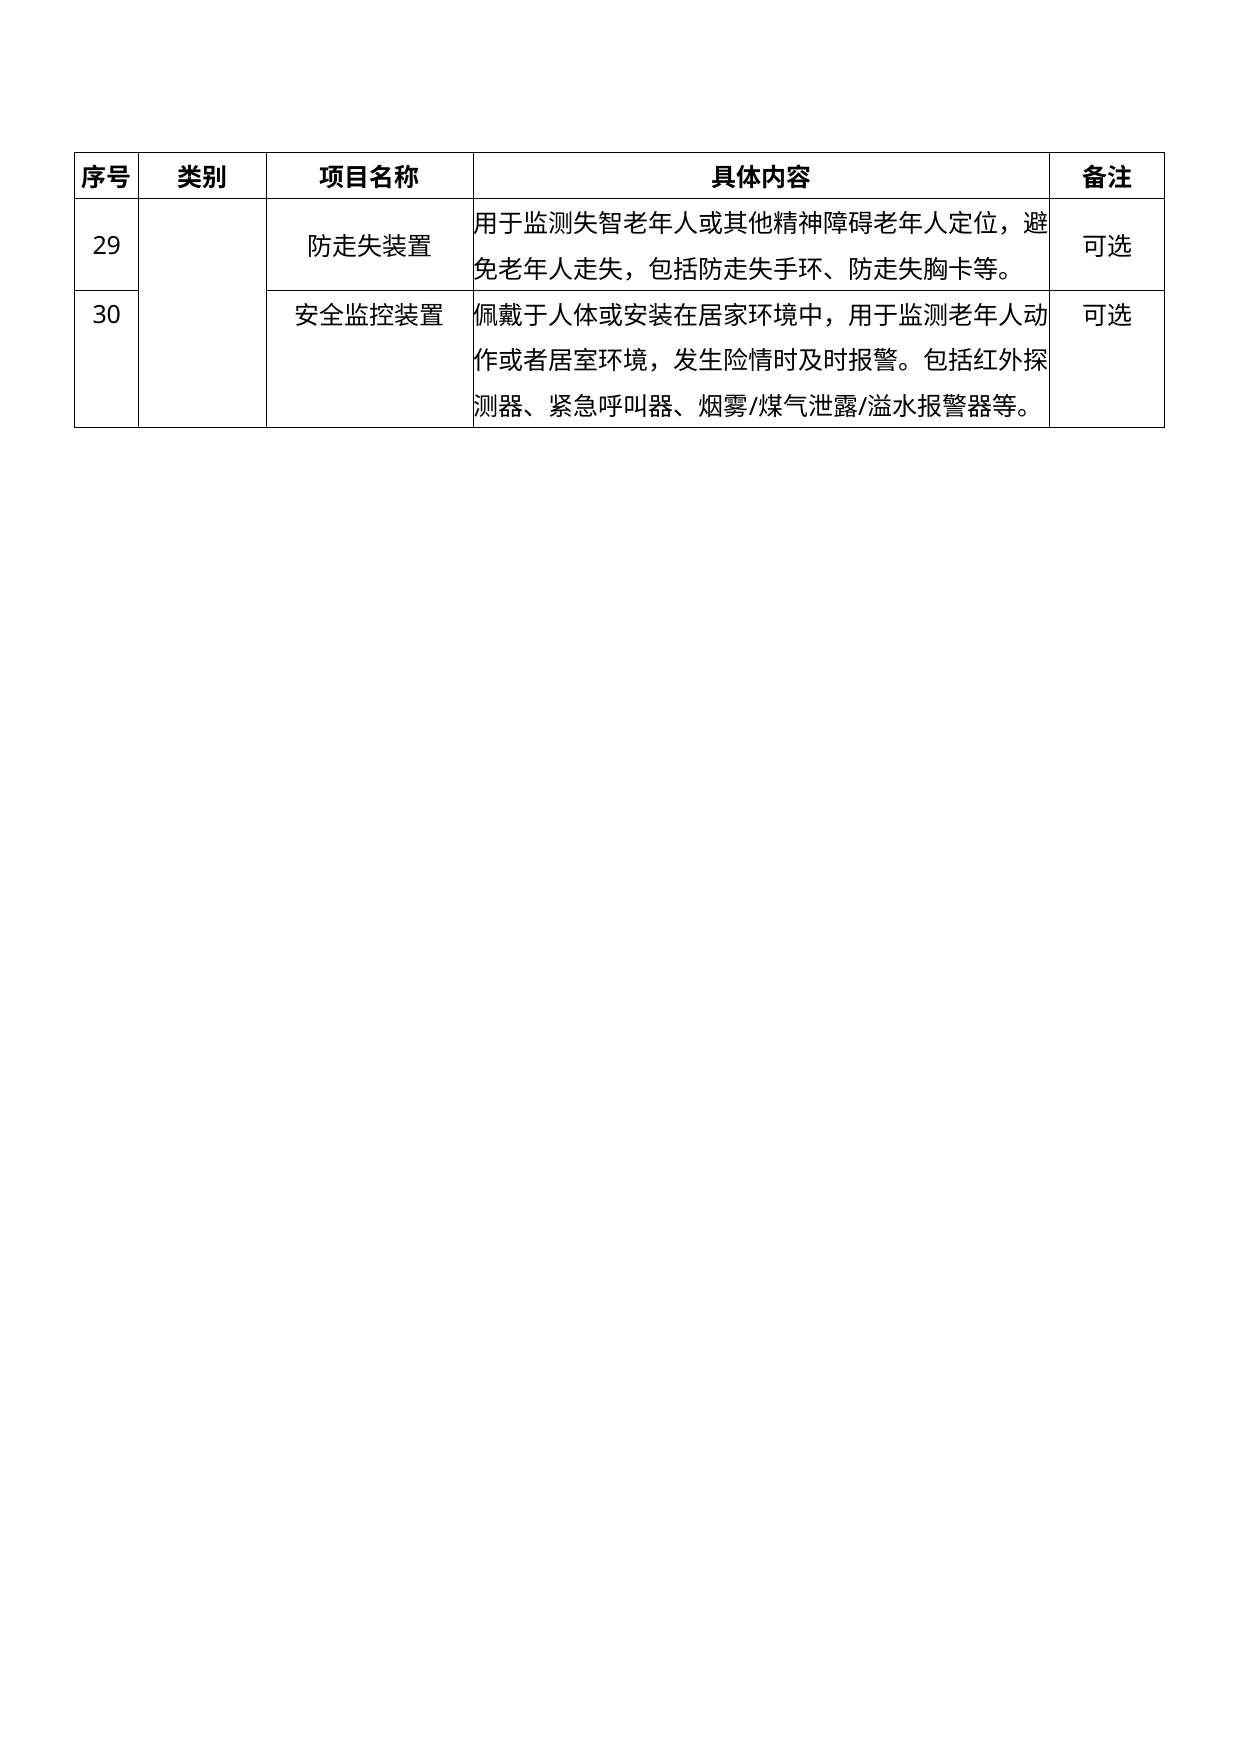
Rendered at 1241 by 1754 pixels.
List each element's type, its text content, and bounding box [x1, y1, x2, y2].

table_cell 用于监测失智老年人或其他精神障碍老年人定位，避免老年人走失，包括防走失手环、防走失胸卡等。 [474, 199, 1049, 290]
table_cell 安全监控装置 [267, 291, 473, 427]
table_cell 29 [75, 199, 138, 290]
table_cell 30 [75, 291, 138, 427]
table_header 项目名称 [267, 153, 473, 198]
table_cell 可选 [1050, 291, 1164, 427]
table_header 具体内容 [474, 153, 1049, 198]
table_cell 可选 [1050, 199, 1164, 290]
table_cell 佩戴于人体或安装在居家环境中，用于监测老年人动作或者居室环境，发生险情时及时报警。包括红外探测器、紧急呼叫器、烟雾/煤气泄露/溢水报警器等。 [474, 291, 1049, 427]
table_header 备注 [1050, 153, 1164, 198]
table_header 类别 [139, 153, 266, 198]
table_cell 防走失装置 [267, 199, 473, 290]
table_header 序号 [75, 153, 138, 198]
